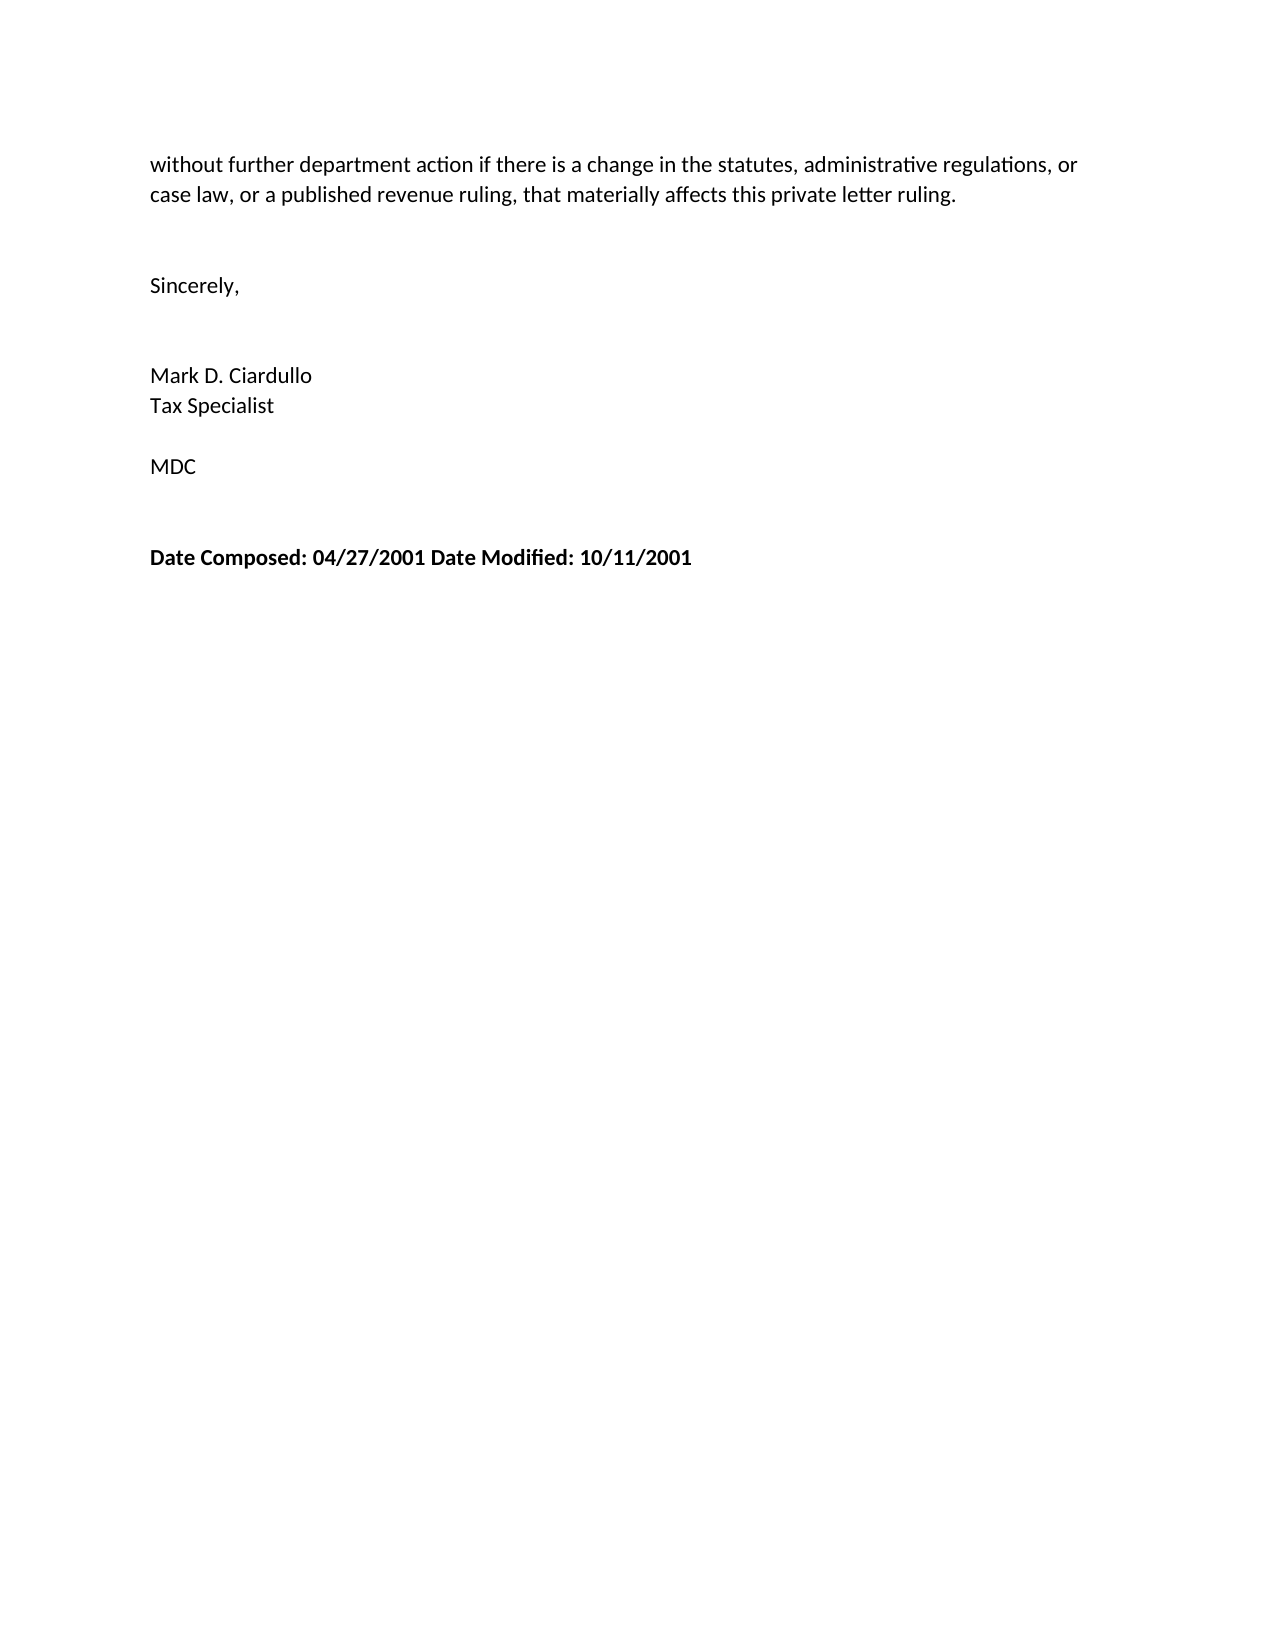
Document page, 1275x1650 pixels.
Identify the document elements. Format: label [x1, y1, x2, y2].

text [150, 150, 1125, 571]
